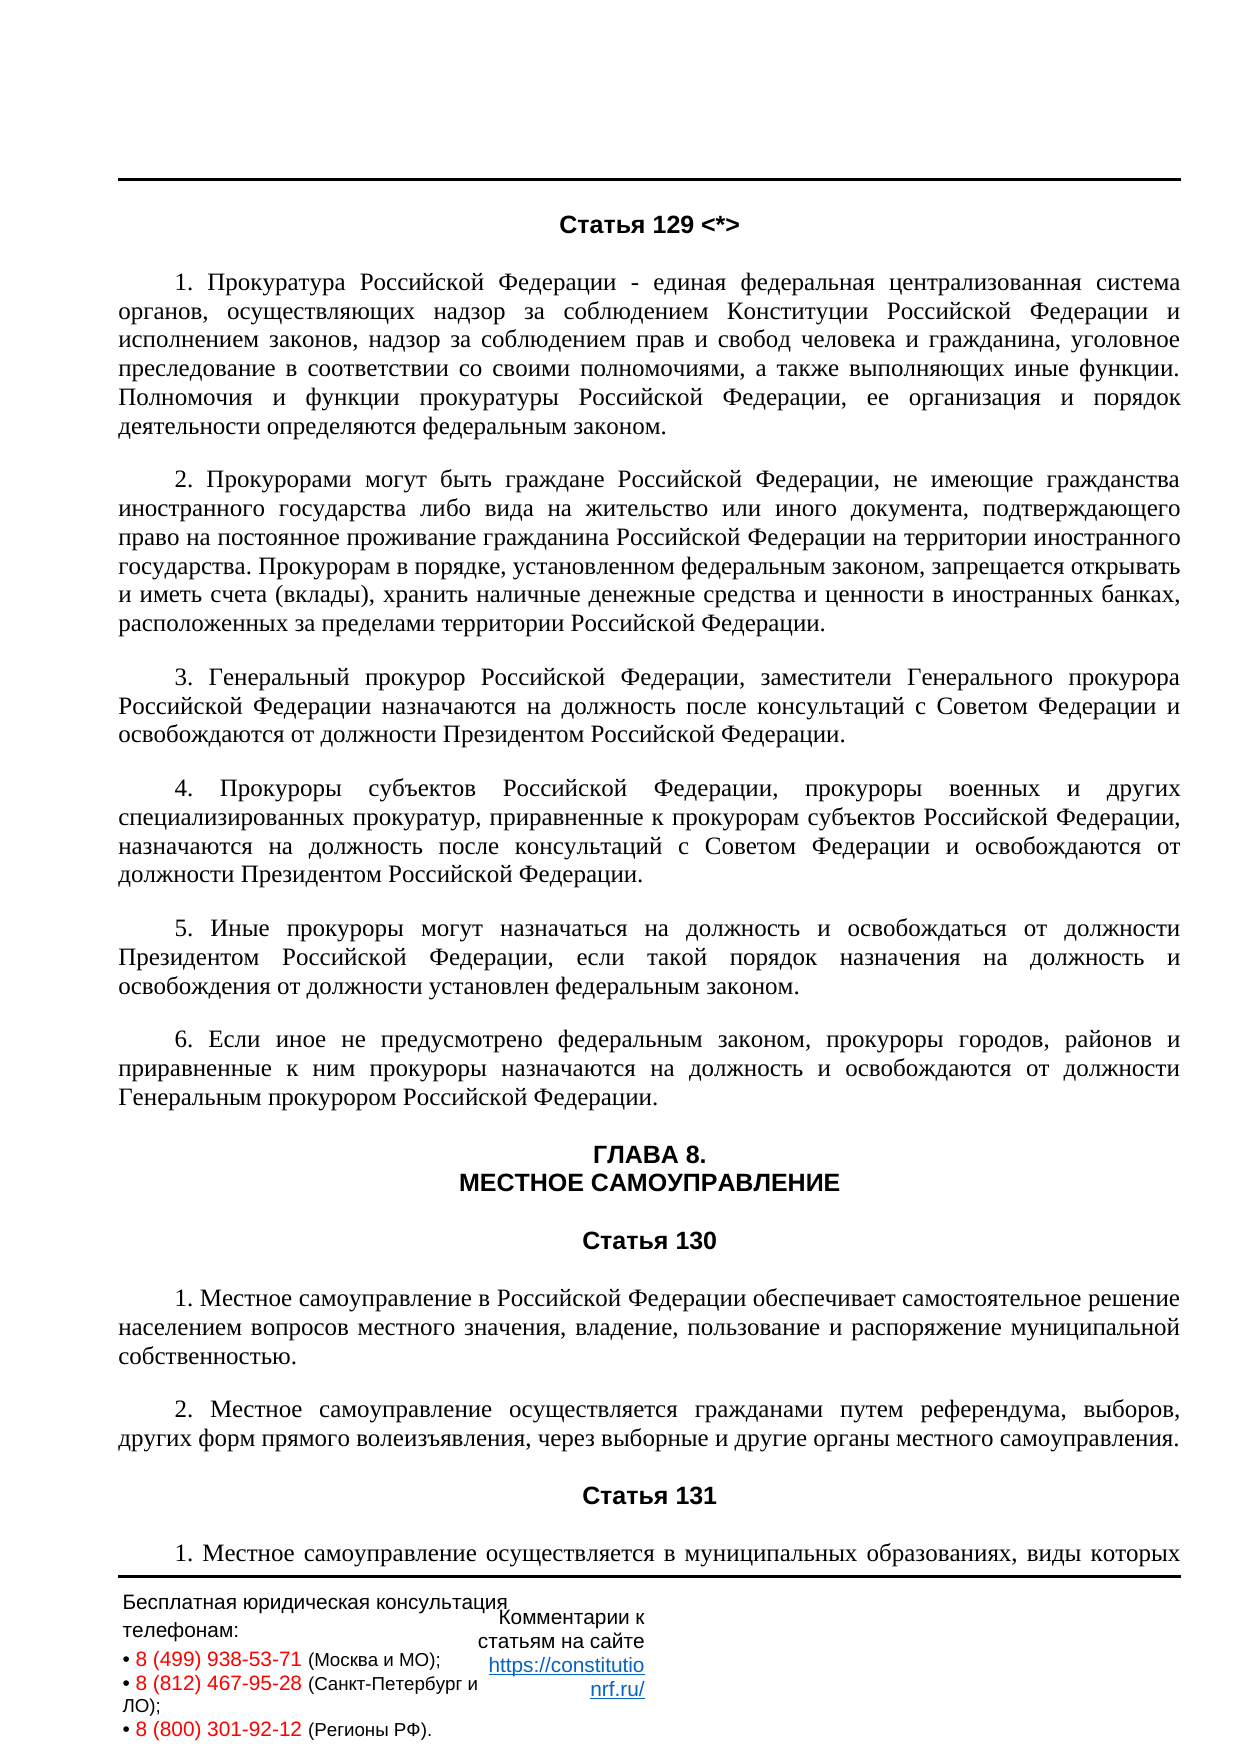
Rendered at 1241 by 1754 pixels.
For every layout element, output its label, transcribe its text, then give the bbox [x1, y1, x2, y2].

title Статья 131 [118, 1481, 1181, 1509]
title Статья 129 <*> [118, 209, 1181, 238]
text 5. Иные прокуроры могут назначаться на должность и освобождаться от должности Президентом Российской Федерации, если такой порядок назначения на должность и освобождения от должности установлен федеральным законом. [118, 913, 1181, 999]
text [118, 1538, 1181, 1567]
text 1. Прокуратура Российской Федерации - единая федеральная централизованная система органов, осуществляющих надзор за соблюдением Конституции Российской Федерации и исполнением законов, надзор за соблюдением прав и свобод человека и гражданина, уголовное преследование в соответствии со своими полномочиями, а также выполняющих иные функции. Полномочия и функции прокуратуры Российской Федерации, ее организация и порядок деятельности определяются федеральным законом. [118, 267, 1181, 439]
text 1. Местное самоуправление в Российской Федерации обеспечивает самостоятельное решение населением вопросов местного значения, владение, пользование и распоряжение муниципальной собственностью. [118, 1283, 1181, 1369]
text 2. Прокурорами могут быть граждане Российской Федерации, не имеющие гражданства иностранного государства либо вида на жительство или иного документа, подтверждающего право на постоянное проживание гражданина Российской Федерации на территории иностранного государства. Прокурорам в порядке, установленном федеральным законом, запрещается открывать и иметь счета (вклады), хранить наличные денежные средства и ценности в иностранных банках, расположенных за пределами территории Российской Федерации. [118, 464, 1181, 637]
text 2. Местное самоуправление осуществляется гражданами путем референдума, выборов, других форм прямого волеизъявления, через выборные и другие органы местного самоуправления. [118, 1394, 1181, 1452]
title Статья 130 [118, 1226, 1181, 1254]
text 6. Если иное не предусмотрено федеральным законом, прокуроры городов, районов и приравненные к ним прокуроры назначаются на должность и освобождаются от должности Генеральным прокурором Российской Федерации. [118, 1024, 1181, 1111]
title ГЛАВА 8. [118, 1139, 1181, 1168]
text 4. Прокуроры субъектов Российской Федерации, прокуроры военных и других специализированных прокуратур, приравненные к прокурорам субъектов Российской Федерации, назначаются на должность после консультаций с Советом Федерации и освобождаются от должности Президентом Российской Федерации. [118, 773, 1181, 888]
text 3. Генеральный прокурор Российской Федерации, заместители Генерального прокурора Российской Федерации назначаются на должность после консультаций с Советом Федерации и освобождаются от должности Президентом Российской Федерации. [118, 662, 1181, 748]
title МЕСТНОЕ САМОУПРАВЛЕНИЕ [118, 1168, 1181, 1197]
